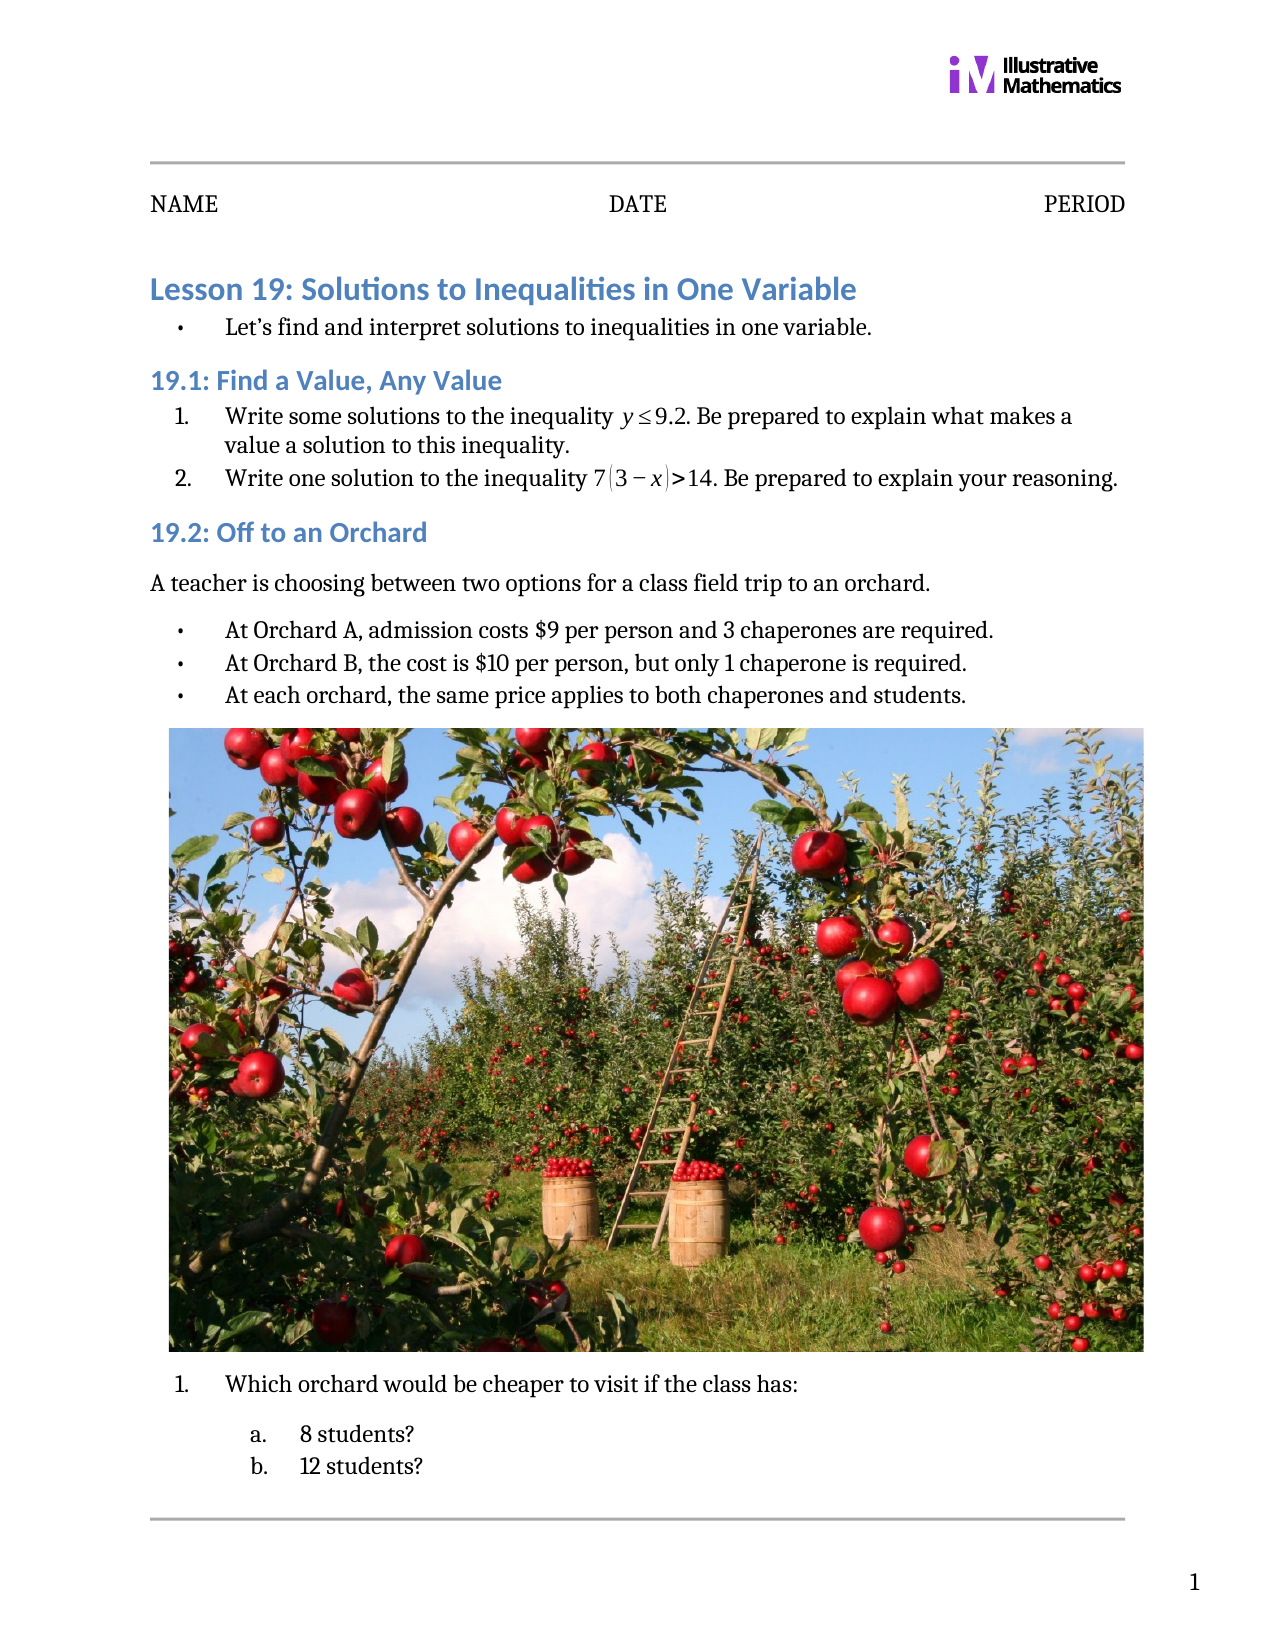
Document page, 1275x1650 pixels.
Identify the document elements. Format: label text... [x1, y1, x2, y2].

list Let’s find and interpret solutions to inequalities in one variable. [175, 313, 1125, 342]
list At Orchard A, admission costs $9 per person and 3 chaperones are required. [175, 616, 1125, 645]
list At each orchard, the same price applies to both chaperones and students. [175, 681, 1125, 710]
list Write some solutions to the inequality . Be prepared to explain what makes a value a solution to this inequality. [175, 402, 1125, 459]
list 12 students? [250, 1452, 1125, 1481]
list Write one solution to the inequality . Be prepared to explain your reasoning. [175, 463, 1125, 494]
picture [949, 55, 1121, 93]
subtitle 19.1: Find a Value, Any Value [150, 362, 1125, 398]
text A teacher is choosing between two options for a class field trip to an orchard. [150, 569, 1125, 598]
list 8 students? [250, 1419, 1125, 1448]
picture [168, 728, 1144, 1352]
list At Orchard B, the cost is $10 per person, but only 1 chaperone is required. [175, 649, 1125, 678]
subtitle Lesson 19: Solutions to Inequalities in One Variable [150, 268, 1125, 309]
subtitle 19.2: Off to an Orchard [150, 514, 1125, 550]
list Which orchard would be cheaper to visit if the class has: [175, 1370, 1125, 1399]
